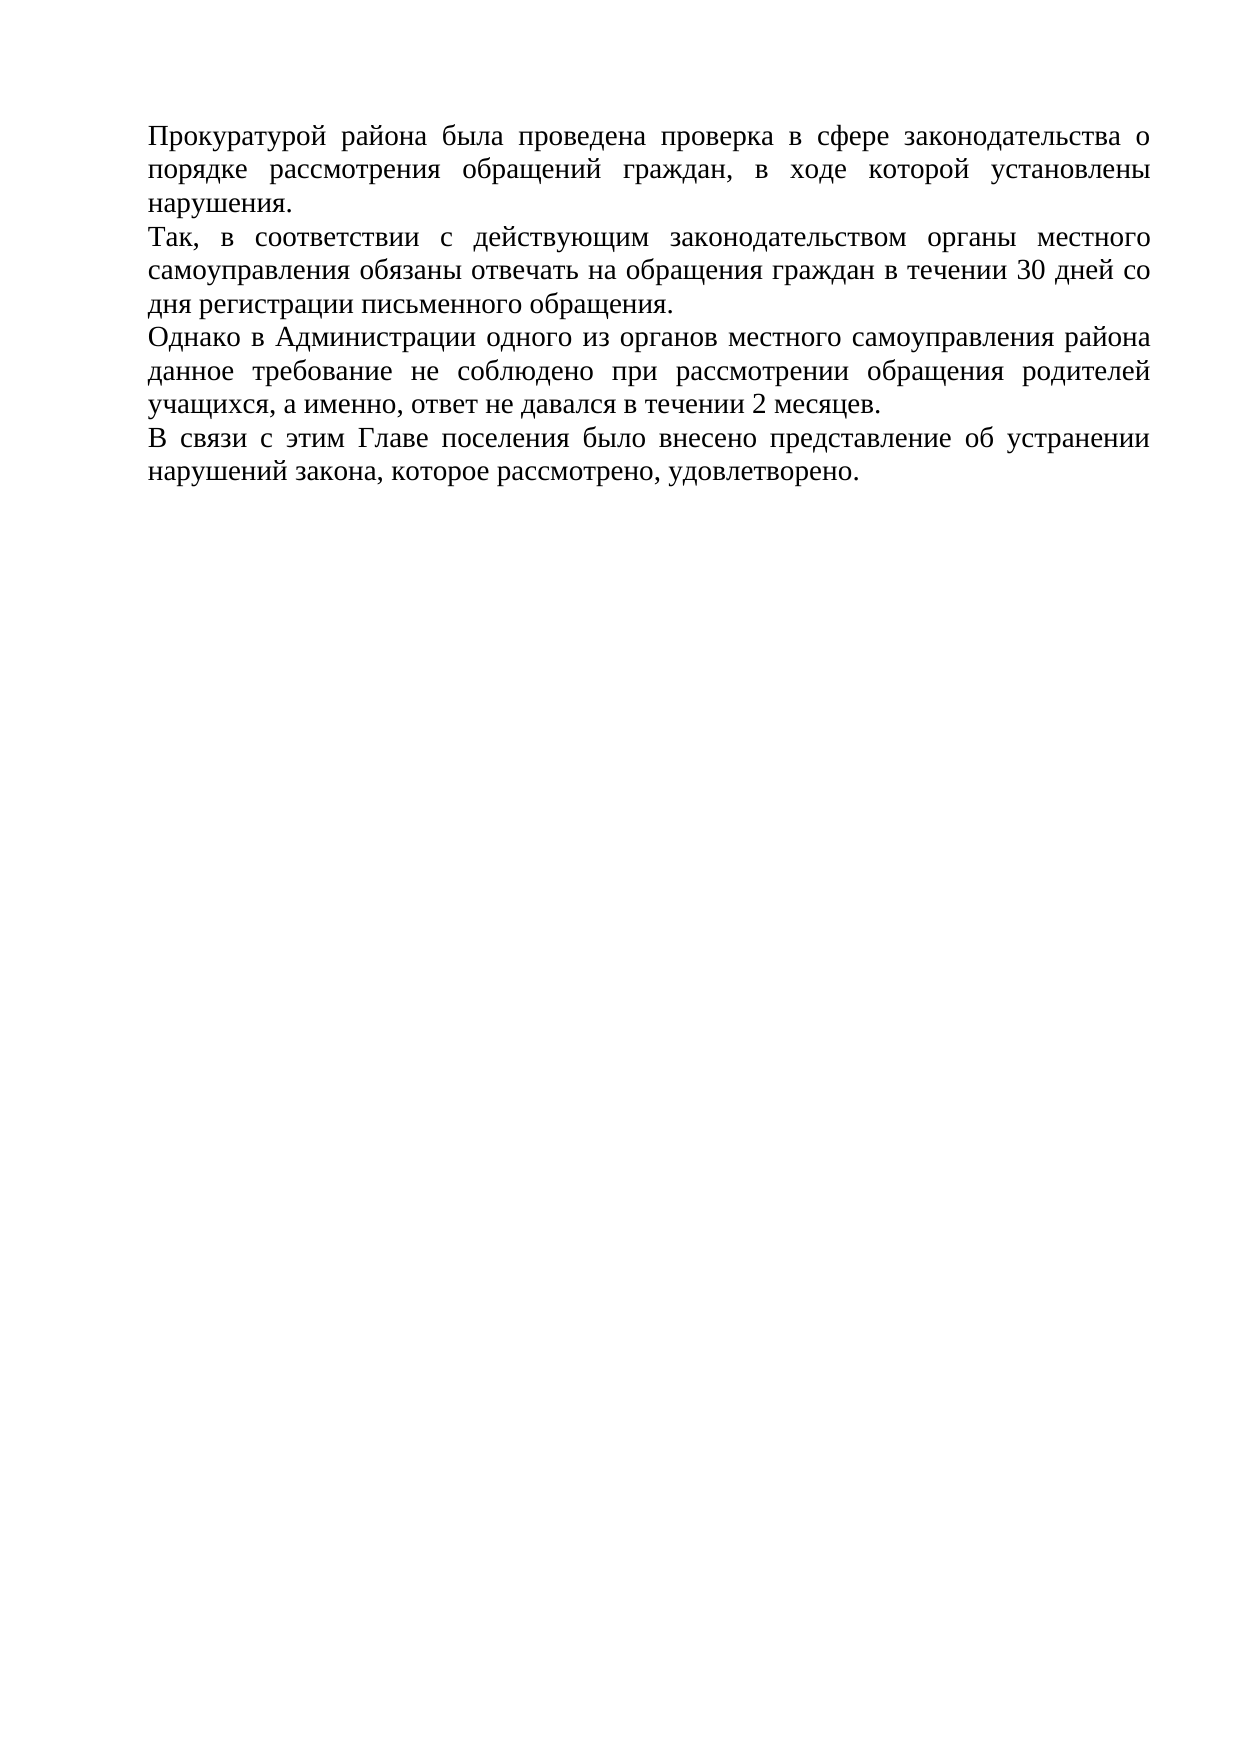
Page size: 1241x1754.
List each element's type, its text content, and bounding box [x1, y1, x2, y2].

text Однако в Администрации одного из органов местного самоуправления района данное требование не соблюдено при рассмотрении обращения родителей учащихся, а именно, ответ не давался в течении 2 месяцев. [148, 319, 1152, 420]
text Так, в соответствии с действующим законодательством органы местного самоуправления обязаны отвечать на обращения граждан в течении 30 дней со дня регистрации письменного обращения. [148, 219, 1152, 319]
text В связи с этим Главе поселения было внесено представление об устранении нарушений закона, которое рассмотрено, удовлетворено. [148, 420, 1152, 487]
text Прокуратурой района была проведена проверка в сфере законодательства о порядке рассмотрения обращений граждан, в ходе которой установлены нарушения. [148, 118, 1152, 219]
